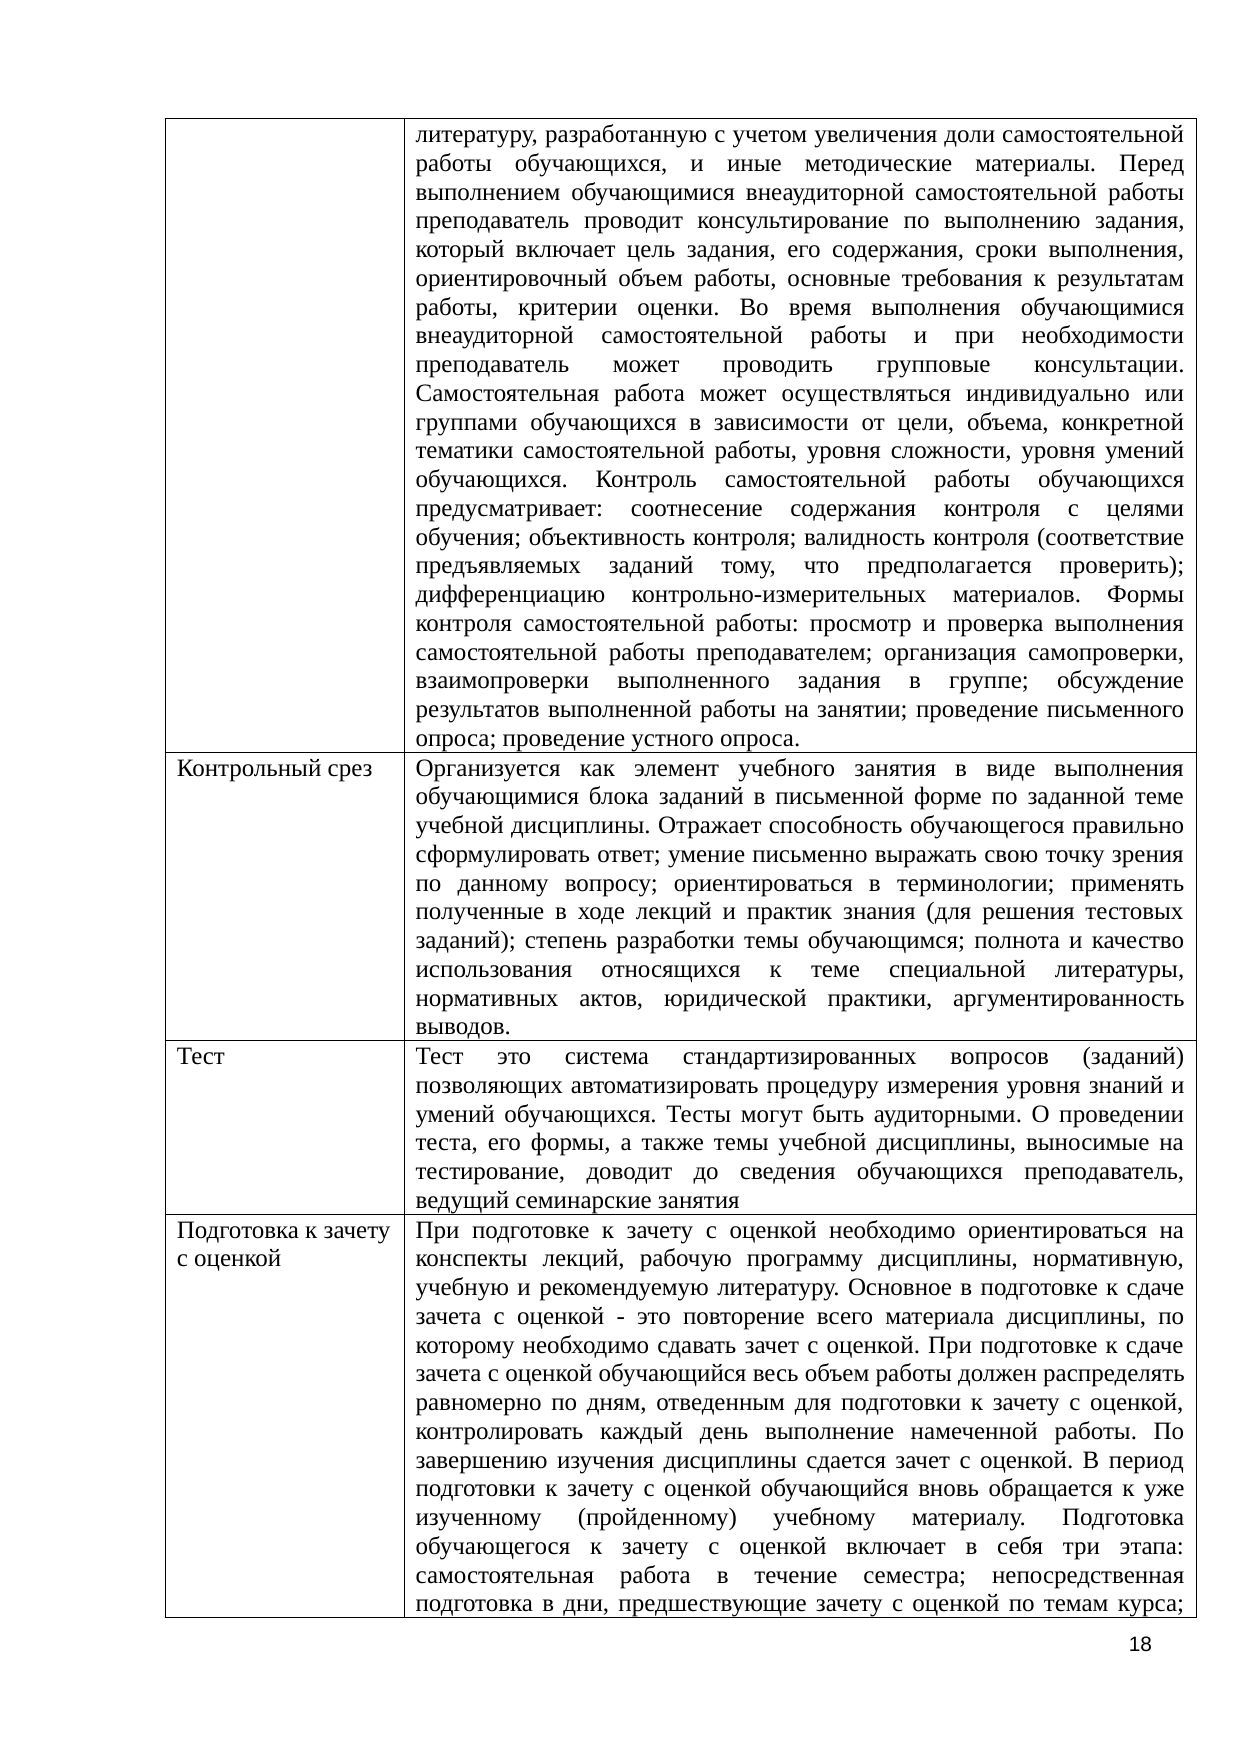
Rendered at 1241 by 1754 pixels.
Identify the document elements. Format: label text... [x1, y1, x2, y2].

table_cell Тест это система стандартизированных вопросов (заданий) позволяющих автоматизировать процедуру измерения уровня знаний и умений обучающихся. Тесты могут быть аудиторными. О проведении теста, его формы, а также темы учебной дисциплины, выносимые на тестирование, доводит до сведения обучающихся преподаватель, ведущий семинарские занятия [405, 1041, 1196, 1214]
table_cell Организуется как элемент учебного занятия в виде выполнения обучающимися блока заданий в письменной форме по заданной теме учебной дисциплины. Отражает способность обучающегося правильно сформулировать ответ; умение письменно выражать свою точку зрения по данному вопросу; ориентироваться в терминологии; применять полученные в ходе лекций и практик знания (для решения тестовых заданий); степень разработки темы обучающимся; полнота и качество использования относящихся к теме специальной литературы, нормативных актов, юридической практики, аргументированность выводов. [405, 753, 1196, 1040]
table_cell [405, 1215, 1196, 1617]
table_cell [166, 119, 404, 752]
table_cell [405, 119, 1196, 752]
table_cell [166, 1215, 404, 1617]
table_cell Контрольный срез [166, 753, 404, 1040]
table_cell Тест [166, 1041, 404, 1214]
